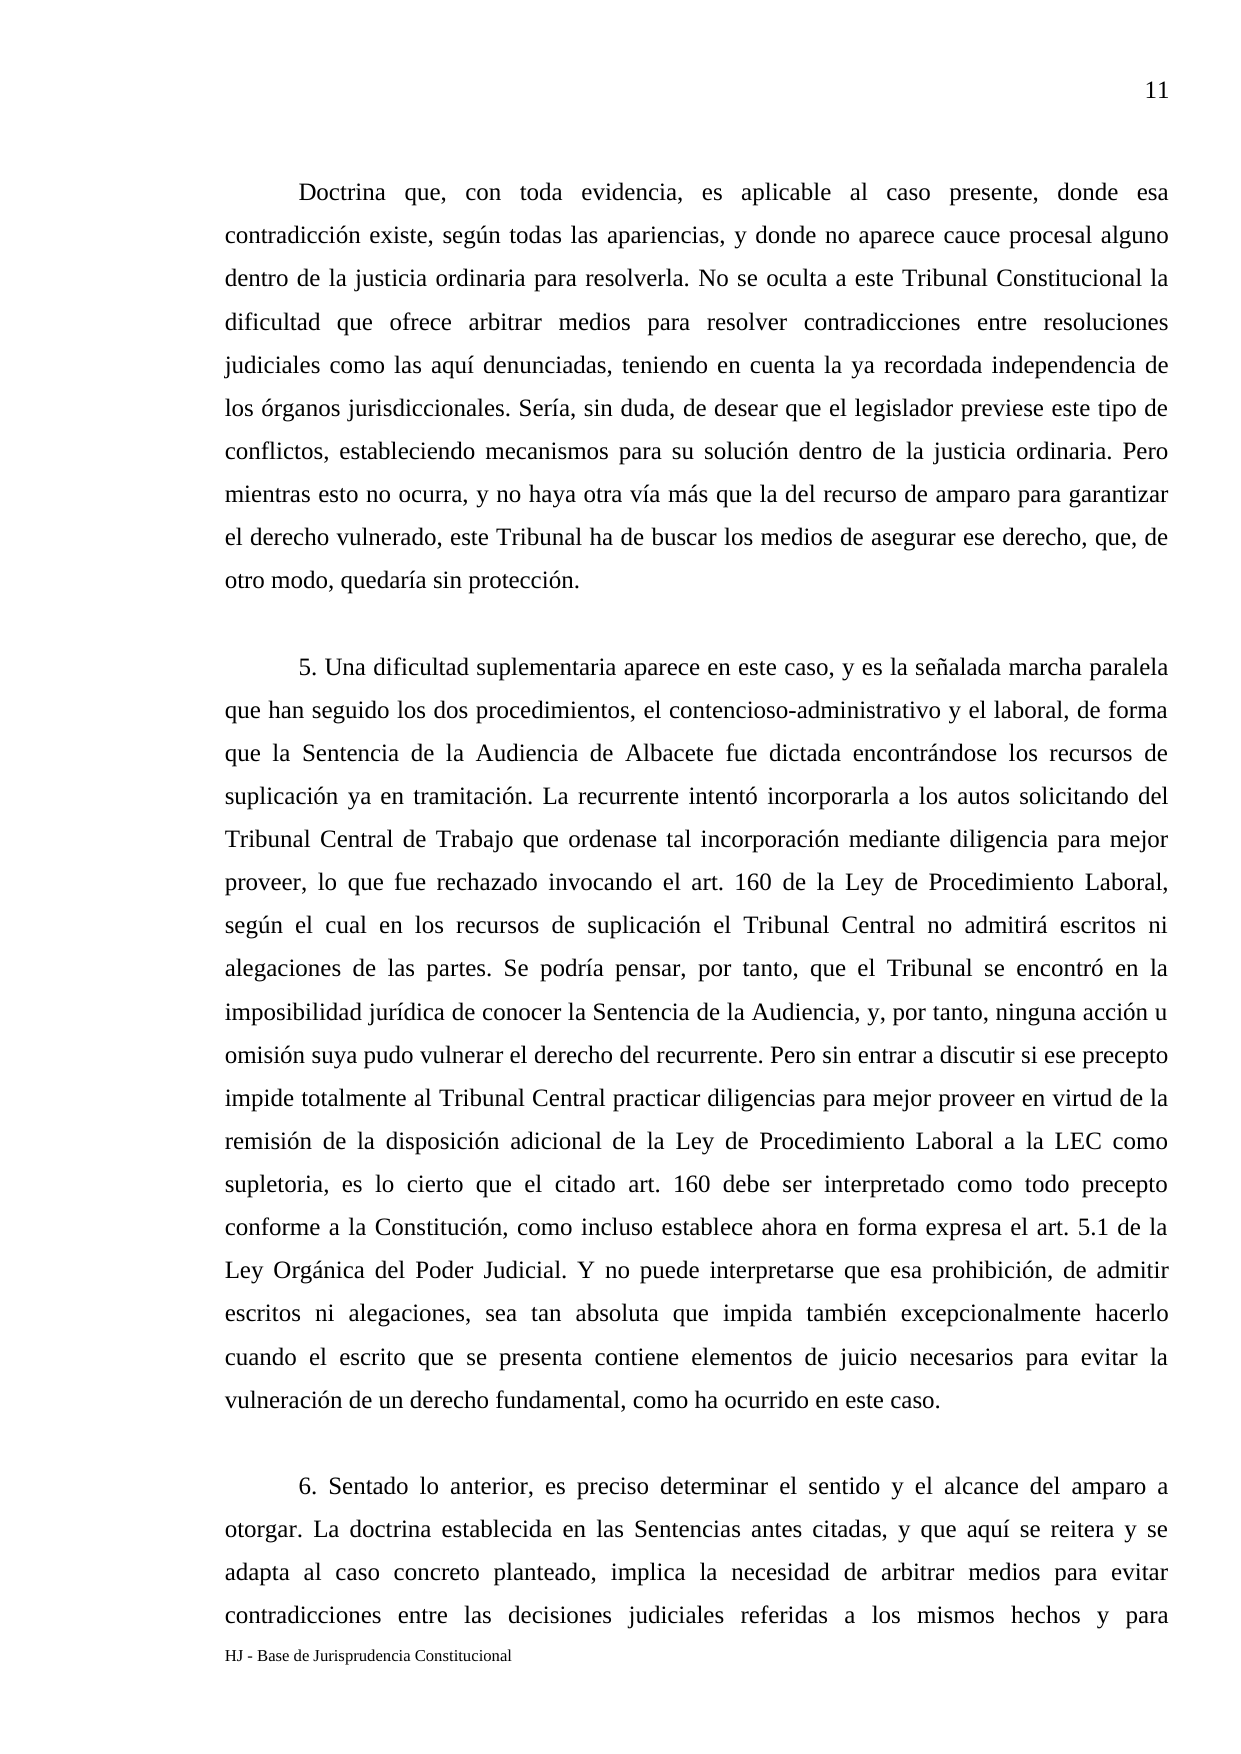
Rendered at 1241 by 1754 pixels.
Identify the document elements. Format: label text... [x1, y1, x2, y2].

text 5. Una dificultad suplementaria aparece en este caso, y es la señalada marcha paralela que han seguido los dos procedimientos, el contencioso-administrativo y el laboral, de forma que la Sentencia de la Audiencia de Albacete fue dictada encontrándose los recursos de suplicación ya en tramitación. La recurrente intentó incorporarla a los autos solicitando del Tribunal Central de Trabajo que ordenase tal incorporación mediante diligencia para mejor proveer, lo que fue rechazado invocando el art. 160 de la Ley de Procedimiento Laboral, según el cual en los recursos de suplicación el Tribunal Central no admitirá escritos ni alegaciones de las partes. Se podría pensar, por tanto, que el Tribunal se encontró en la imposibilidad jurídica de conocer la Sentencia de la Audiencia, y, por tanto, ninguna acción u omisión suya pudo vulnerar el derecho del recurrente. Pero sin entrar a discutir si ese precepto impide totalmente al Tribunal Central practicar diligencias para mejor proveer en virtud de la remisión de la disposición adicional de la Ley de Procedimiento Laboral a la LEC como supletoria, es lo cierto que el citado art. 160 debe ser interpretado como todo precepto conforme a la Constitución, como incluso establece ahora en forma expresa el art. 5.1 de la Ley Orgánica del Poder Judicial. Y no puede interpretarse que esa prohibición, de admitir escritos ni alegaciones, sea tan absoluta que impida también excepcionalmente hacerlo cuando el escrito que se presenta contiene elementos de juicio necesarios para evitar la vulneración de un derecho fundamental, como ha ocurrido en este caso. [224, 652, 1169, 1413]
text Doctrina que, con toda evidencia, es aplicable al caso presente, donde esa contradicción existe, según todas las apariencias, y donde no aparece cauce procesal alguno dentro de la justicia ordinaria para resolverla. No se oculta a este Tribunal Constitucional la dificultad que ofrece arbitrar medios para resolver contradicciones entre resoluciones judiciales como las aquí denunciadas, teniendo en cuenta la ya recordada independencia de los órganos jurisdiccionales. Sería, sin duda, de desear que el legislador previese este tipo de conflictos, estableciendo mecanismos para su solución dentro de la justicia ordinaria. Pero mientras esto no ocurra, y no haya otra vía más que la del recurso de amparo para garantizar el derecho vulnerado, este Tribunal ha de buscar los medios de asegurar ese derecho, que, de otro modo, quedaría sin protección. [224, 177, 1169, 594]
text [224, 1471, 1169, 1629]
